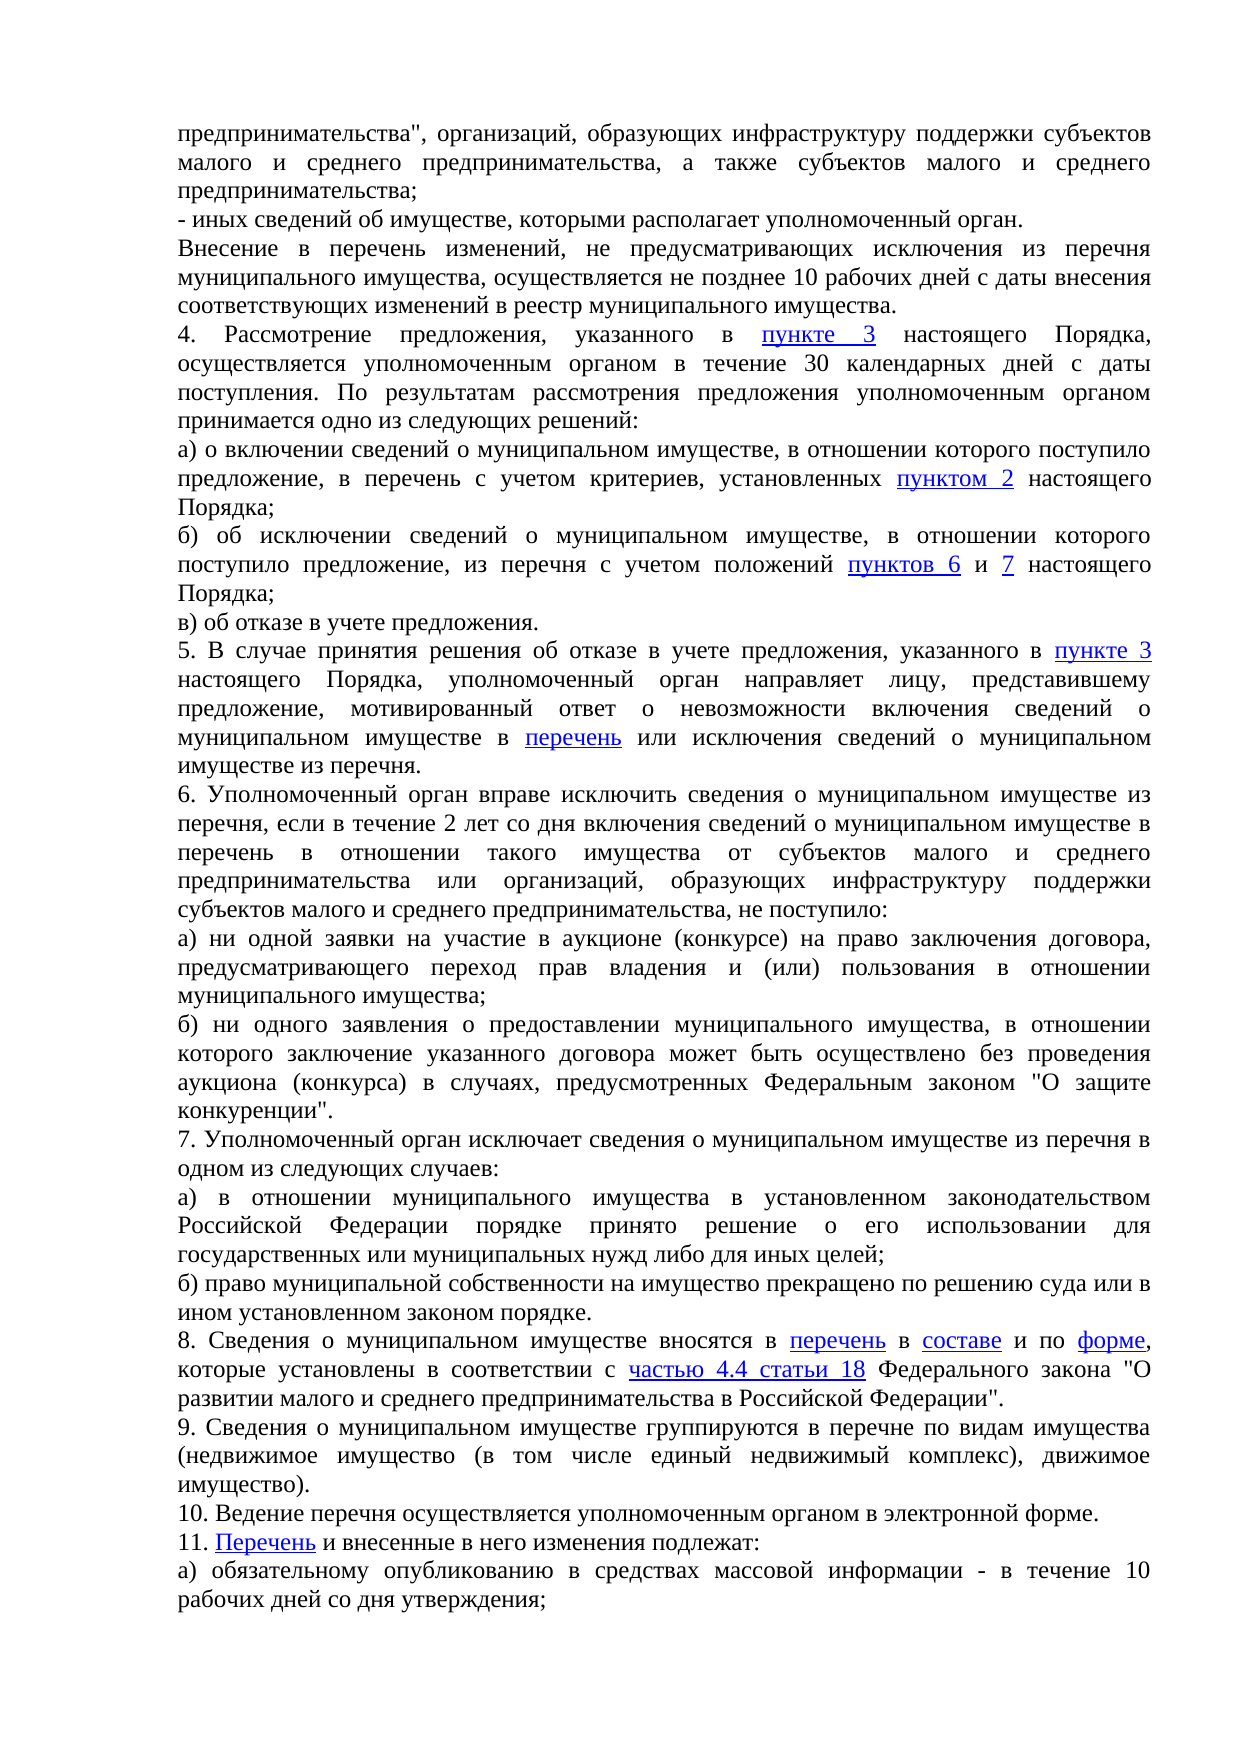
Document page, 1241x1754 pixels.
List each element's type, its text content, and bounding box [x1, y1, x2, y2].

text б) право муниципальной собственности на имущество прекращено по решению суда или в ином установленном законом порядке. [177, 1268, 1152, 1326]
text б) об исключении сведений о муниципальном имуществе, в отношении которого поступило предложение, из перечня с учетом положений пунктов 6 и 7 настоящего Порядка; [177, 521, 1152, 607]
text 11. Перечень и внесенные в него изменения подлежат: [177, 1527, 1152, 1556]
text 6. Уполномоченный орган вправе исключить сведения о муниципальном имуществе из перечня, если в течение 2 лет со дня включения сведений о муниципальном имуществе в перечень в отношении такого имущества от субъектов малого и среднего предпринимательства или организаций, образующих инфраструктуру поддержки субъектов малого и среднего предпринимательства, не поступило: [177, 779, 1152, 923]
text 5. В случае принятия решения об отказе в учете предложения, указанного в пункте 3 настоящего Порядка, уполномоченный орган направляет лицу, представившему предложение, мотивированный ответ о невозможности включения сведений о муниципальном имуществе в перечень или исключения сведений о муниципальном имуществе из перечня. [177, 636, 1152, 779]
text а) о включении сведений о муниципальном имуществе, в отношении которого поступило предложение, в перечень с учетом критериев, установленных пунктом 2 настоящего Порядка; [177, 434, 1152, 521]
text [177, 118, 1152, 204]
text 7. Уполномоченный орган исключает сведения о муниципальном имуществе из перечня в одном из следующих случаев: [177, 1124, 1152, 1182]
text в) об отказе в учете предложения. [177, 607, 1152, 636]
text 10. Ведение перечня осуществляется уполномоченным органом в электронной форме. [177, 1498, 1152, 1527]
text 4. Рассмотрение предложения, указанного в пункте 3 настоящего Порядка, осуществляется уполномоченным органом в течение 30 календарных дней с даты поступления. По результатам рассмотрения предложения уполномоченным органом принимается одно из следующих решений: [177, 319, 1152, 434]
text 8. Сведения о муниципальном имуществе вносятся в перечень в составе и по форме, которые установлены в соответствии с частью 4.4 статьи 18 Федерального закона "О развитии малого и среднего предпринимательства в Российской Федерации". [177, 1326, 1152, 1412]
text б) ни одного заявления о предоставлении муниципального имущества, в отношении которого заключение указанного договора может быть осуществлено без проведения аукциона (конкурса) в случаях, предусмотренных Федеральным законом "О защите конкуренции". [177, 1009, 1152, 1124]
text 9. Сведения о муниципальном имуществе группируются в перечне по видам имущества (недвижимое имущество (в том числе единый недвижимый комплекс), движимое имущество). [177, 1412, 1152, 1498]
text а) обязательному опубликованию в средствах массовой информации - в течение 10 рабочих дней со дня утверждения; [177, 1556, 1152, 1613]
text а) в отношении муниципального имущества в установленном законодательством Российской Федерации порядке принято решение о его использовании для государственных или муниципальных нужд либо для иных целей; [177, 1182, 1152, 1268]
text Внесение в перечень изменений, не предусматривающих исключения из перечня муниципального имущества, осуществляется не позднее 10 рабочих дней с даты внесения соответствующих изменений в реестр муниципального имущества. [177, 233, 1152, 319]
text а) ни одной заявки на участие в аукционе (конкурсе) на право заключения договора, предусматривающего переход прав владения и (или) пользования в отношении муниципального имущества; [177, 923, 1152, 1009]
text - иных сведений об имуществе, которыми располагает уполномоченный орган. [177, 204, 1152, 233]
